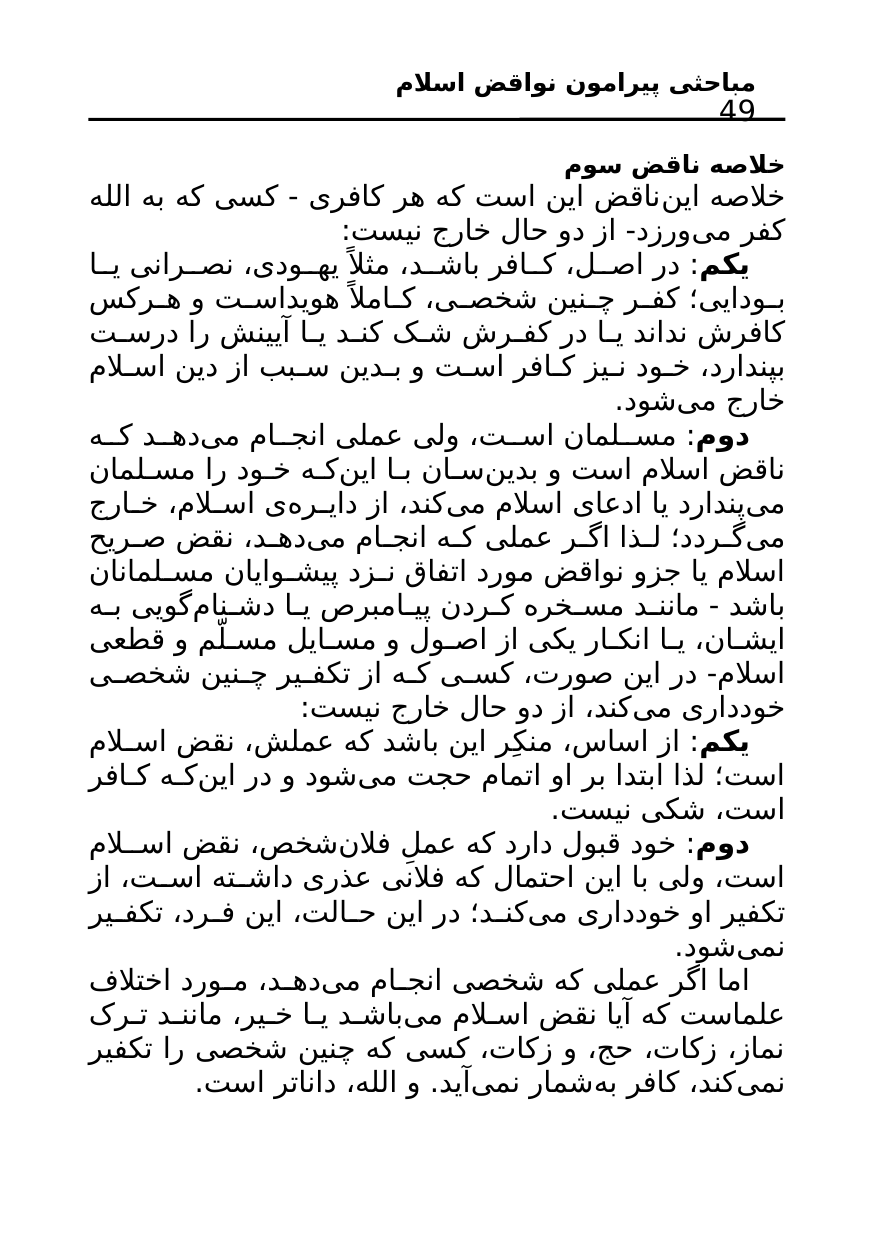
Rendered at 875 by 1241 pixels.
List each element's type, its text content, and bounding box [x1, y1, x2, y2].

text یکم: در اصل، کافر باشد، مثلاً یهودی، نصرانی یا بودایی؛ کفر چنین شخصی، کاملاً هویداست و هرکس کافرش نداند یا در کفرش شک کند یا آیینش را درست بپندارد، خود نیز کافر است و بدین سبب از دین اسلام خارج می‌شود. [89, 248, 785, 418]
text دوم: مسلمان است، ولی عملی انجام می‌دهد که ناقض اسلام است و بدین‌سان با این‌که خود را مسلمان می‌پندارد یا ادعای اسلام می‌کند، از دایره‌ی اسلام، خارج می‌گردد؛ لذا اگر عملی که انجام می‌دهد، نقض صریح اسلام یا جزو نواقض مورد اتفاق نزد پیشوایان مسلمانان باشد - مانند مسخره کردن پیامبرص یا دشنام‌گویی به ایشان، یا انکار یکی از اصول و مسایل مسلّم و قطعی اسلام- در این صورت، کسی که از تکفیر چنین شخصی خودداری می‌کند، از دو حال خارج نیست: [89, 418, 785, 724]
text خلاصه این‌ناقض این است که هر کافری - کسی که به الله کفر می‌ورزد- از دو حال خارج نیست: [89, 179, 785, 248]
text دوم: خود قبول دارد که عملِ فلان‌شخص، نقض اسلام است، ولی با این احتمال که فلانی عذری داشته است، از تکفیر او خودداری می‌کند؛ در این حالت، این فرد، تکفیر نمی‌شود. [89, 827, 785, 963]
text اما اگر عملی که شخصی انجام می‌دهد، مورد اختلاف علماست که آیا نقض اسلام می‌باشد یا خیر، مانند ترک نماز، زکات، حج، و زکات، کسی که چنین شخصی را تکفیر نمی‌کند، کافر به‌شمار نمی‌آید. و الله، داناتر است. [89, 963, 785, 1099]
text خلاصه ناقض سوم [89, 150, 785, 179]
text یکم: از اساس، منکِر این باشد که عملش، نقض اسلام است؛ لذا ابتدا بر او اتمام حجت می‌شود و در این‌که کافر است، شکی نیست. [89, 724, 785, 827]
